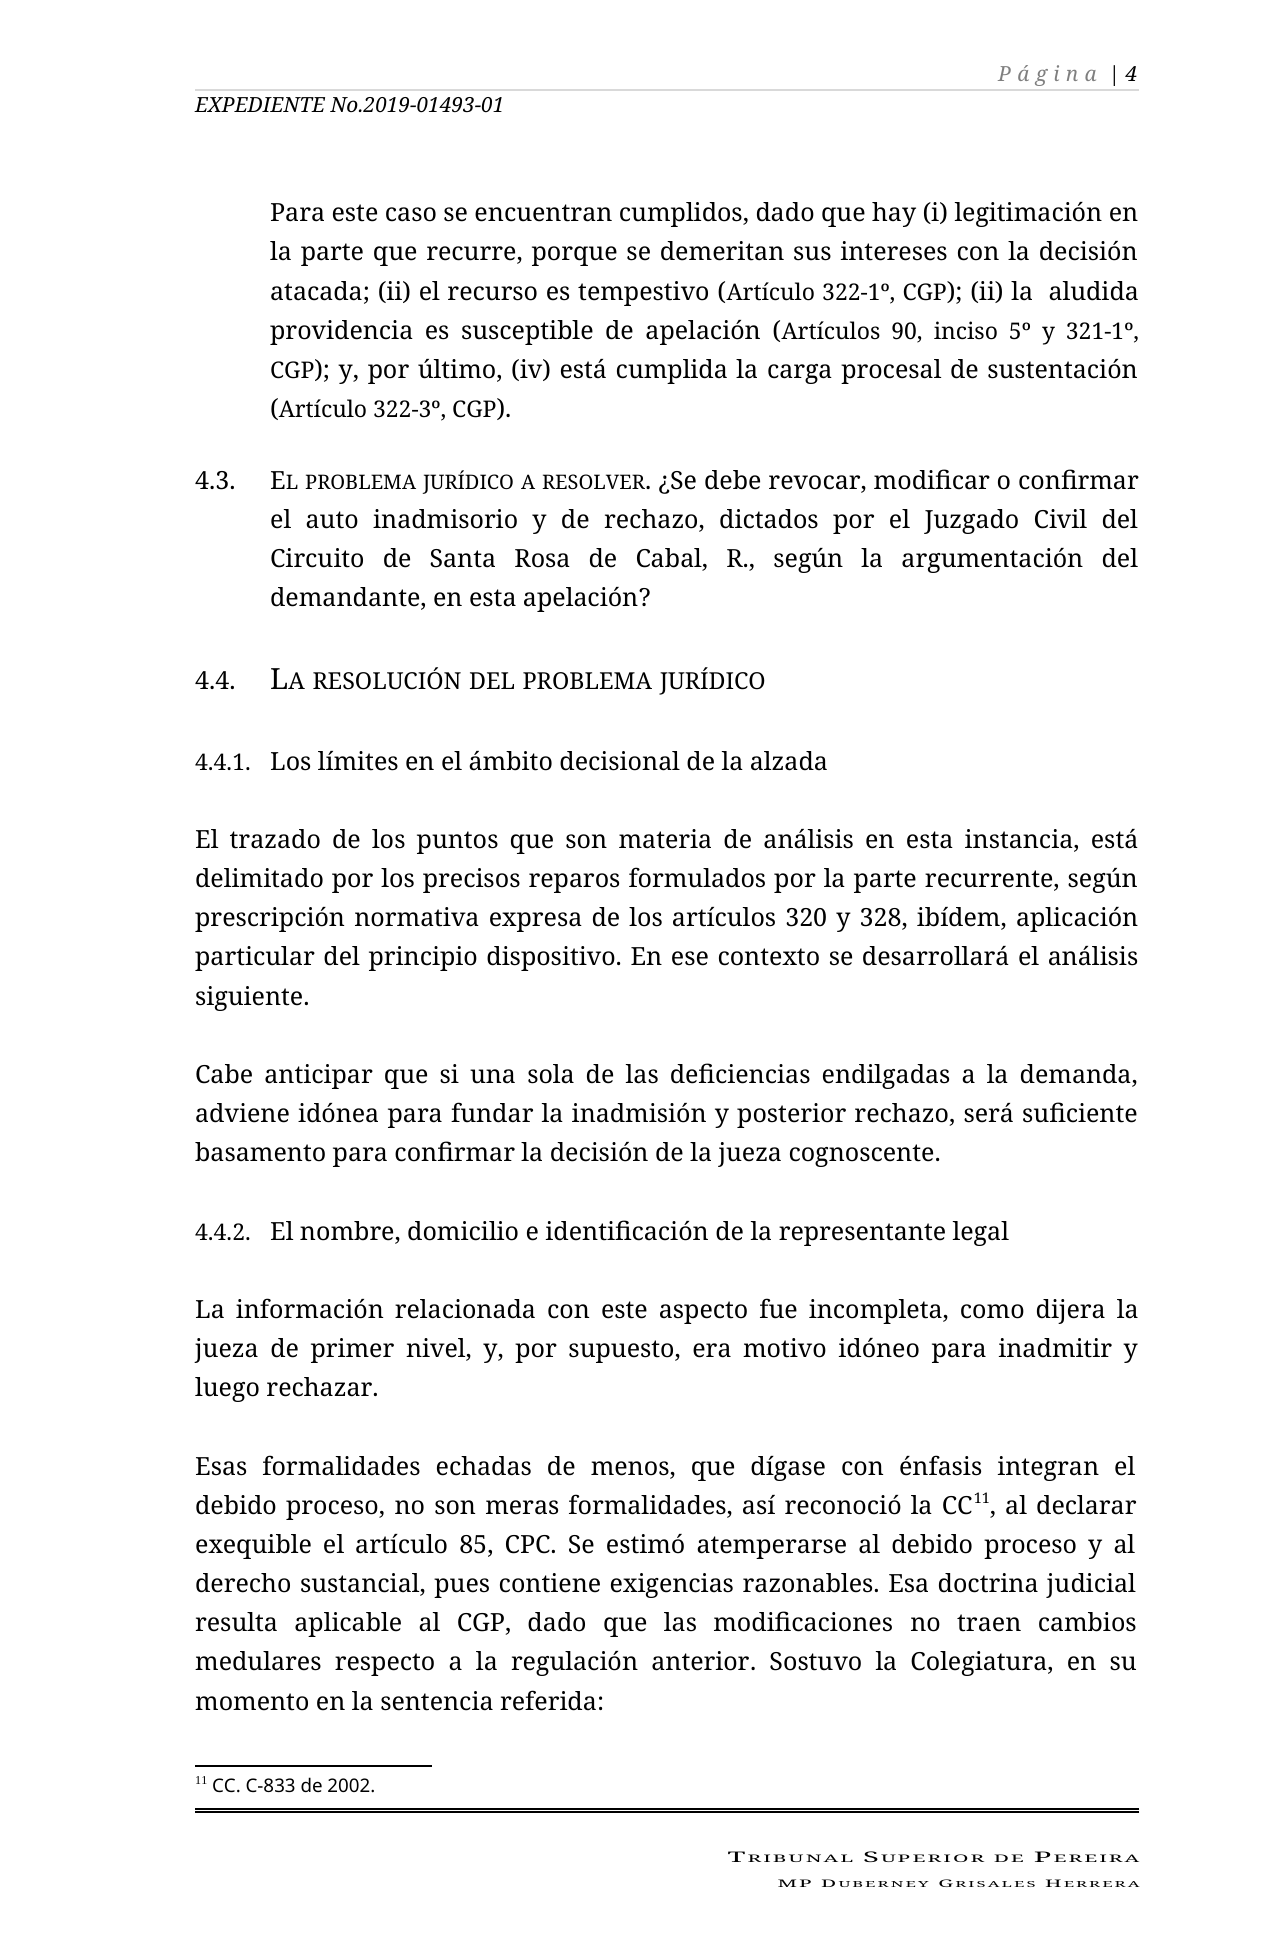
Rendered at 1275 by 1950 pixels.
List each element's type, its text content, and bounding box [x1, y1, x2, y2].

text Para este caso se encuentran cumplidos, dado que hay (i) legitimación en la parte que recurre, porque se demeritan sus intereses con la decisión atacada; (ii) el recurso es tempestivo (Artículo 322-1º, CGP); (ii) la aludida providencia es susceptible de apelación (Artículos 90, inciso 5º y 321-1º, CGP); y, por último, (iv) está cumplida la carga procesal de sustentación (Artículo 322-3º, CGP). [270, 195, 1139, 425]
list El problema jurídico a resolver. ¿Se debe revocar, modificar o confirmar el auto inadmisorio y de rechazo, dictados por el Juzgado Civil del Circuito de Santa Rosa de Cabal, R., según la argumentación del demandante, en esta apelación? [195, 462, 1139, 614]
text Esas formalidades echadas de menos, que dígase con énfasis integran el debido proceso, no son meras formalidades, así reconoció la CC, al declarar exequible el artículo 85, CPC. Se estimó atemperarse al debido proceso y al derecho sustancial, pues contiene exigencias razonables. Esa doctrina judicial resulta aplicable al CGP, dado que las modificaciones no traen cambios medulares respecto a la regulación anterior. Sostuvo la Colegiatura, en su momento en la sentencia referida: [195, 1448, 1137, 1717]
list El nombre, domicilio e identificación de la representante legal [195, 1213, 1139, 1247]
list Los límites en el ámbito decisional de la alzada [195, 743, 1139, 777]
list La resolución del problema jurídico [195, 658, 1139, 698]
text Cabe anticipar que si una sola de las deficiencias endilgadas a la demanda, adviene idónea para fundar la inadmisión y posterior rechazo, será suficiente basamento para confirmar la decisión de la jueza cognoscente. [195, 1056, 1139, 1169]
text La información relacionada con este aspecto fue incompleta, como dijera la jueza de primer nivel, y, por supuesto, era motivo idóneo para inadmitir y luego rechazar. [195, 1291, 1139, 1404]
text El trazado de los puntos que son materia de análisis en esta instancia, está delimitado por los precisos reparos formulados por la parte recurrente, según prescripción normativa expresa de los artículos 320 y 328, ibídem, aplicación particular del principio dispositivo. En ese contexto se desarrollará el análisis siguiente. [195, 821, 1139, 1012]
